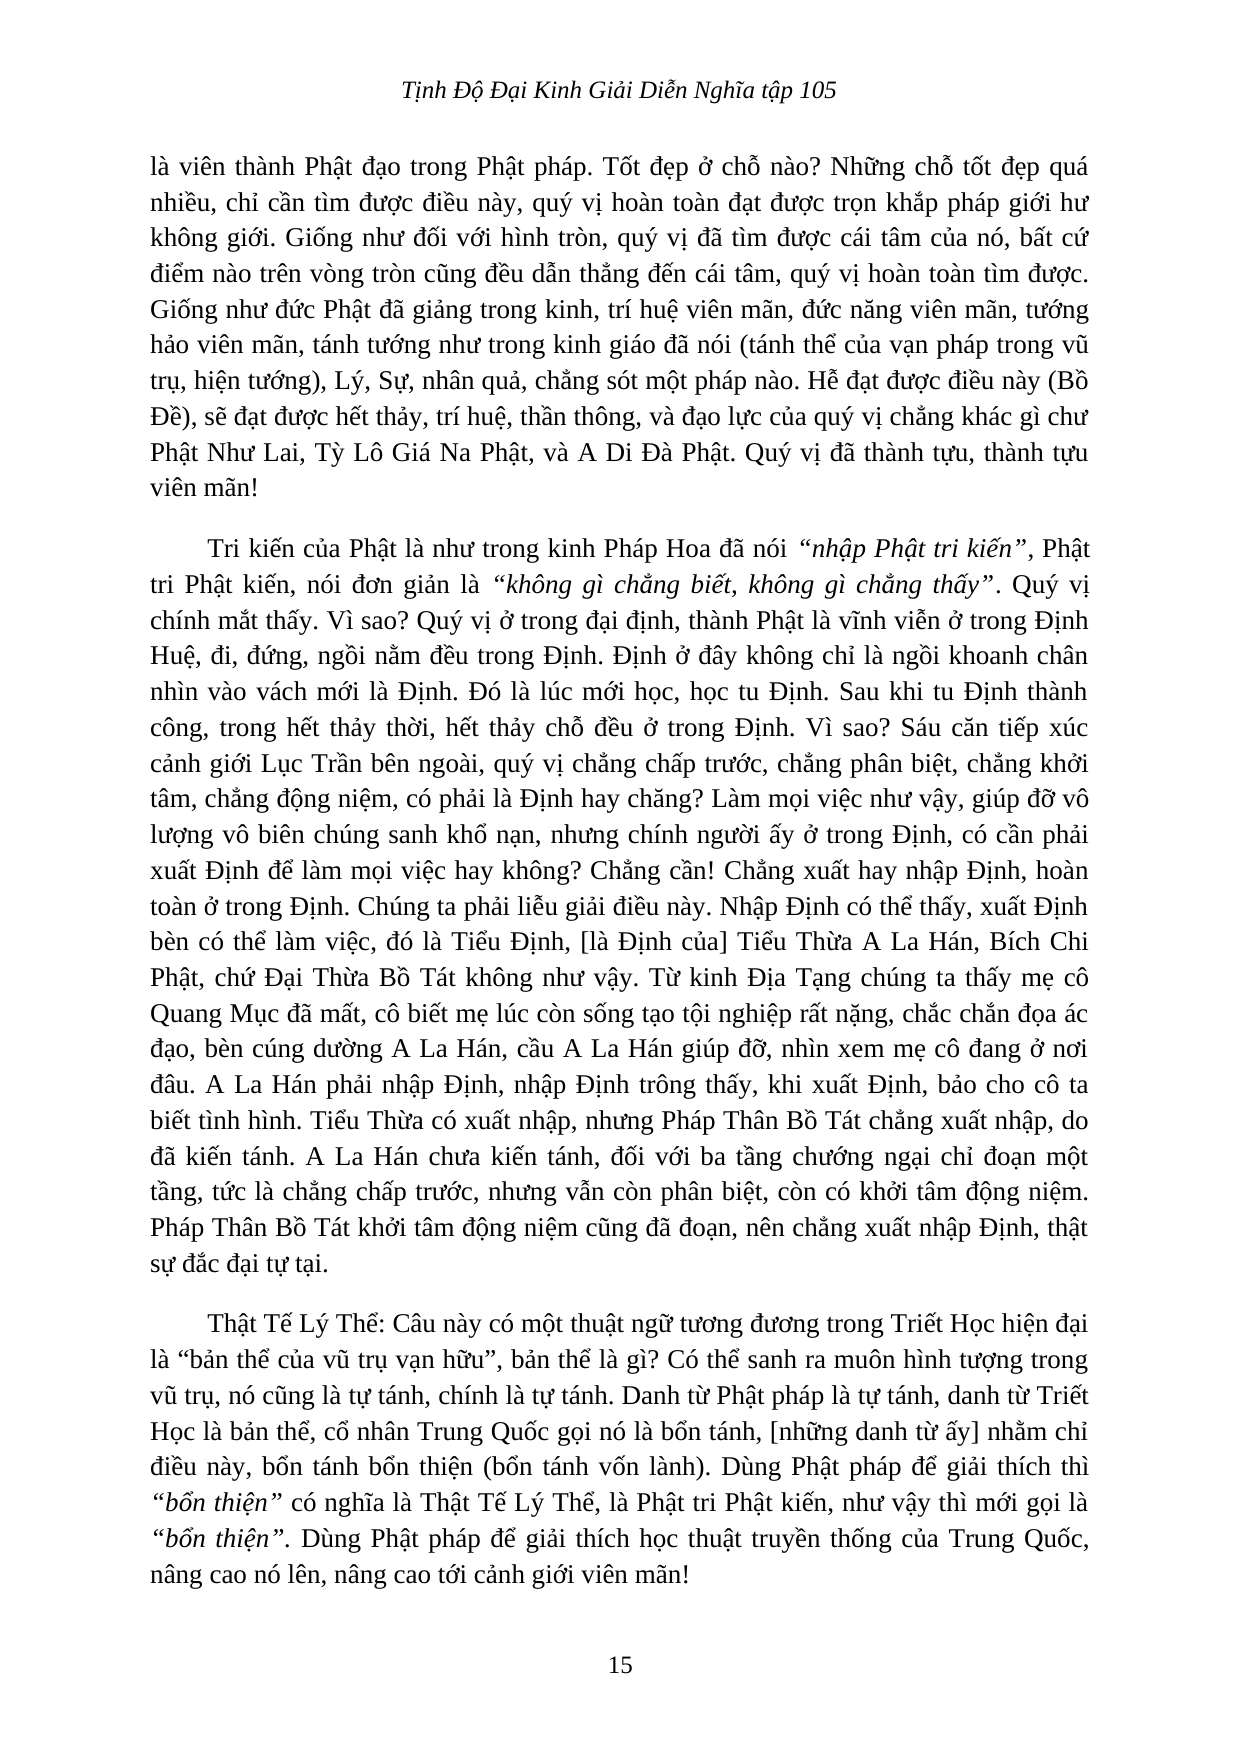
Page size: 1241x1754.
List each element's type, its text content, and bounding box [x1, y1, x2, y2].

text Tri kiến của Phật là như trong kinh Pháp Hoa đã nói “nhập Phật tri kiến”, Phật tri Phật kiến, nói đơn giản là “không gì chẳng biết, không gì chẳng thấy”. Quý vị chính mắt thấy. Vì sao? Quý vị ở trong đại định, thành Phật là vĩnh viễn ở trong Định Huệ, đi, đứng, ngồi nằm đều trong Định. Định ở đây không chỉ là ngồi khoanh chân nhìn vào vách mới là Định. Đó là lúc mới học, học tu Định. Sau khi tu Định thành công, trong hết thảy thời, hết thảy chỗ đều ở trong Định. Vì sao? Sáu căn tiếp xúc cảnh giới Lục Trần bên ngoài, quý vị chẳng chấp trước, chẳng phân biệt, chẳng khởi tâm, chẳng động niệm, có phải là Định hay chăng? Làm mọi việc như vậy, giúp đỡ vô lượng vô biên chúng sanh khổ nạn, nhưng chính người ấy ở trong Định, có cần phải xuất Định để làm mọi việc hay không? Chẳng cần! Chẳng xuất hay nhập Định, hoàn toàn ở trong Định. Chúng ta phải liễu giải điều này. Nhập Định có thể thấy, xuất Định bèn có thể làm việc, đó là Tiểu Định, [là Định của] Tiểu Thừa A La Hán, Bích Chi Phật, chứ Đại Thừa Bồ Tát không như vậy. Từ kinh Địa Tạng chúng ta thấy mẹ cô Quang Mục đã mất, cô biết mẹ lúc còn sống tạo tội nghiệp rất nặng, chắc chắn đọa ác đạo, bèn cúng dường A La Hán, cầu A La Hán giúp đỡ, nhìn xem mẹ cô đang ở nơi đâu. A La Hán phải nhập Định, nhập Định trông thấy, khi xuất Định, bảo cho cô ta biết tình hình. Tiểu Thừa có xuất nhập, nhưng Pháp Thân Bồ Tát chẳng xuất nhập, do đã kiến tánh. A La Hán chưa kiến tánh, đối với ba tầng chướng ngại chỉ đoạn một tầng, tức là chẳng chấp trước, nhưng vẫn còn phân biệt, còn có khởi tâm động niệm. Pháp Thân Bồ Tát khởi tâm động niệm cũng đã đoạn, nên chẳng xuất nhập Định, thật sự đắc đại tự tại. [150, 532, 1090, 1278]
text Thật Tế Lý Thể: Câu này có một thuật ngữ tương đương trong Triết Học hiện đại là “bản thể của vũ trụ vạn hữu”, bản thể là gì? Có thể sanh ra muôn hình tượng trong vũ trụ, nó cũng là tự tánh, chính là tự tánh. Danh từ Phật pháp là tự tánh, danh từ Triết Học là bản thể, cổ nhân Trung Quốc gọi nó là bổn tánh, [những danh từ ấy] nhằm chỉ điều này, bổn tánh bổn thiện (bổn tánh vốn lành). Dùng Phật pháp để giải thích thì “bổn thiện” có nghĩa là Thật Tế Lý Thể, là Phật tri Phật kiến, như vậy thì mới gọi là “bổn thiện”. Dùng Phật pháp để giải thích học thuật truyền thống của Trung Quốc, nâng cao nó lên, nâng cao tới cảnh giới viên mãn! [150, 1308, 1090, 1589]
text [150, 150, 1090, 503]
